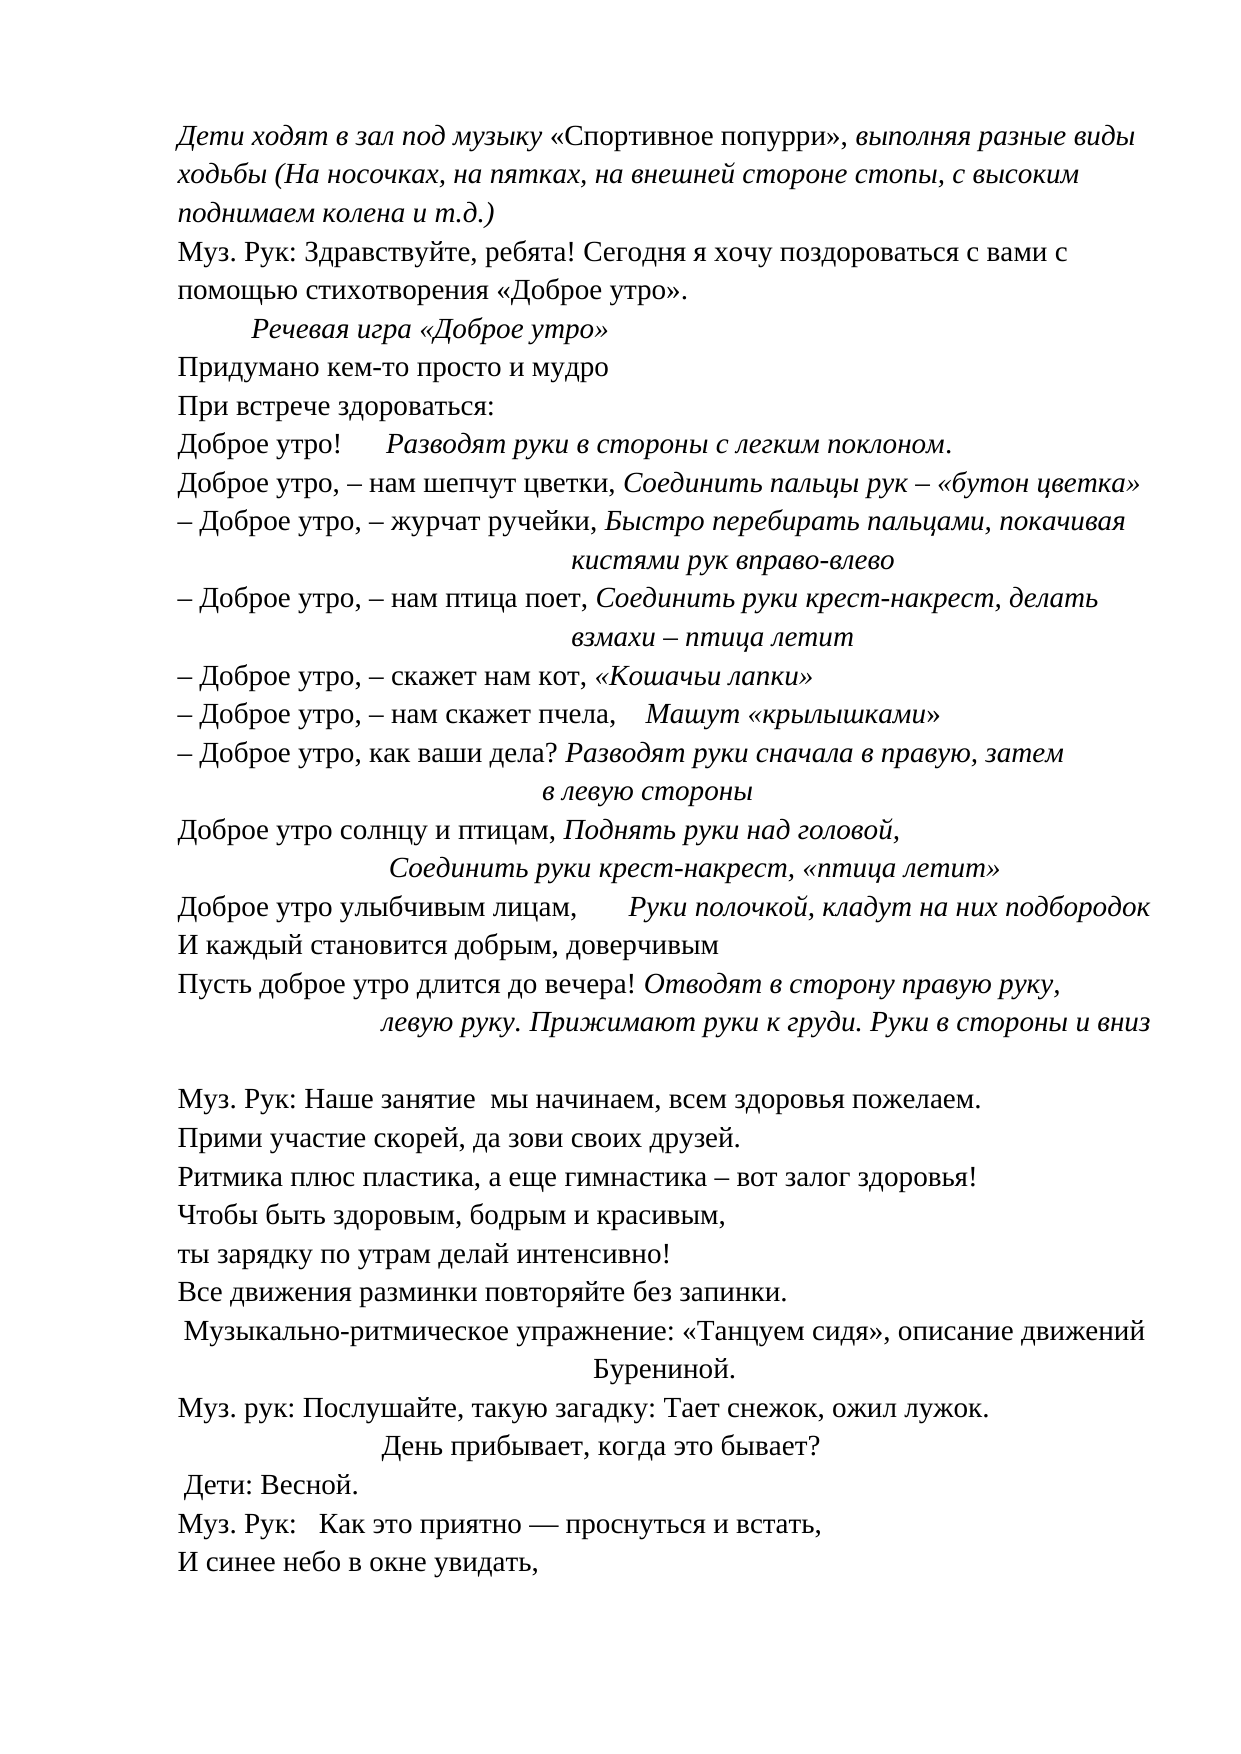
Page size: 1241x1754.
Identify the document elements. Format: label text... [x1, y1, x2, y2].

text Доброе утро улыбчивым лицам, Руки полочкой, кладут на них подбородок [177, 889, 1152, 922]
text Музыкально-ритмическое упражнение: «Танцуем сидя», описание движений Бурениной. [177, 1313, 1152, 1385]
text День прибывает, когда это бывает? [177, 1428, 1152, 1462]
text взмахи – птица летит [177, 619, 1152, 653]
text в левую стороны [177, 773, 1152, 807]
text – Доброе утро, – нам птица поет, Соединить руки крест-накрест, делать [177, 581, 1152, 614]
text Придумано кем-то просто и мудро [177, 349, 1152, 383]
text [177, 1506, 1136, 1578]
text И каждый становится добрым, доверчивым [177, 927, 1152, 961]
text Доброе утро солнцу и птицам, Поднять руки над головой, [177, 812, 1152, 845]
text ты зарядку по утрам делай интенсивно! [177, 1236, 1152, 1269]
text кистями рук вправо-влево [177, 542, 1152, 576]
text При встрече здороваться: [177, 388, 1152, 421]
text – Доброе утро, – нам скажет пчела, Машут «крылышками» [177, 696, 1152, 730]
text – Доброе утро, как ваши дела? Разводят руки сначала в правую, затем [177, 735, 1152, 768]
text Соединить руки крест-накрест, «птица летит» [177, 850, 1152, 884]
text Муз. Рук: Здравствуйте, ребята! Сегодня я хочу поздороваться с вами с помощью стихотворения «Доброе утро». [177, 234, 1152, 306]
text – Доброе утро, – скажет нам кот, «Кошачьи лапки» [177, 658, 1152, 691]
text Доброе утро! Разводят руки в стороны с легким поклоном. [177, 426, 1152, 460]
text Пусть доброе утро длится до вечера! Отводят в сторону правую руку, [177, 966, 1152, 999]
text Дети ходят в зал под музыку «Спортивное попурри», выполняя разные виды ходьбы (На носочках, на пятках, на внешней стороне стопы, с высоким поднимаем колена и т.д.) [177, 118, 1152, 229]
text Доброе утро, – нам шепчут цветки, Соединить пальцы рук – «бутон цветка» [177, 465, 1152, 498]
text Дети: Весной. [177, 1467, 1152, 1501]
text Все движения разминки повторяйте без запинки. [177, 1274, 1152, 1308]
text Муз. Рук: Наше занятие мы начинаем, всем здоровья пожелаем. [177, 1082, 1152, 1115]
text левую руку. Прижимают руки к груди. Руки в стороны и вниз [177, 1004, 1152, 1038]
text Речевая игра «Доброе утро» [177, 311, 1152, 344]
text Прими участие скорей, да зови своих друзей. [177, 1120, 1152, 1154]
text – Доброе утро, – журчат ручейки, Быстро перебирать пальцами, покачивая [177, 503, 1152, 537]
text Ритмика плюс пластика, а еще гимнастика – вот залог здоровья! [177, 1159, 1152, 1192]
text Муз. рук: Послушайте, такую загадку: Тает снежок, ожил лужок. [177, 1390, 1152, 1423]
text Чтобы быть здоровым, бодрым и красивым, [177, 1197, 1152, 1231]
